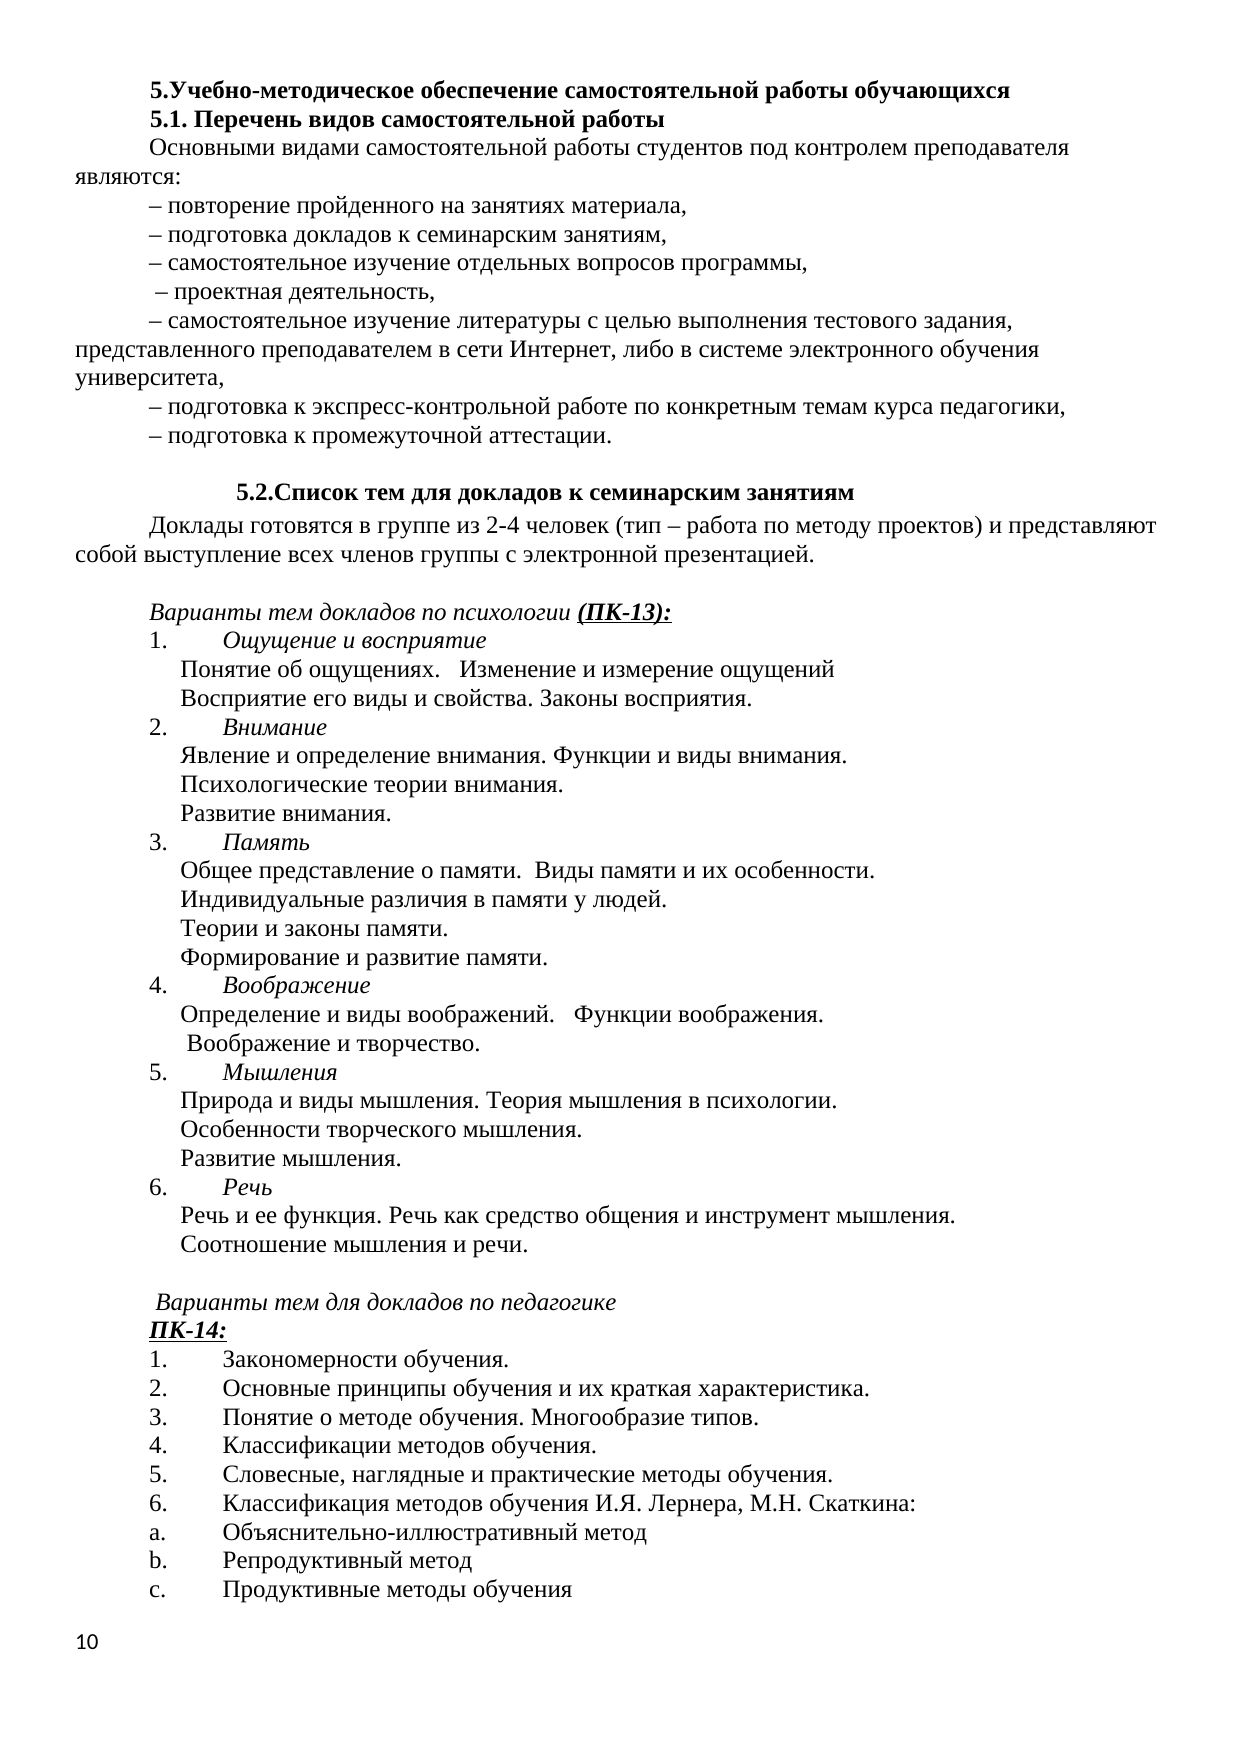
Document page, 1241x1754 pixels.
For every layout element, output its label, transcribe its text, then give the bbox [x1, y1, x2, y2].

text Особенности творческого мышления. [75, 1114, 1165, 1143]
list Объяснительно-иллюстративный метод [75, 1517, 1165, 1546]
list Продуктивные методы обучения [75, 1574, 1165, 1603]
list Мышления [75, 1057, 1165, 1086]
text Явление и определение внимания. Функции и виды внимания. [75, 741, 1165, 769]
list Понятие о методе обучения. Многообразие типов. [75, 1402, 1165, 1431]
text Варианты тем докладов по психологии (ПК-13): [75, 597, 1165, 626]
list Репродуктивный метод [75, 1546, 1165, 1574]
text Понятие об ощущениях. Изменение и измерение ощущений [75, 654, 1165, 683]
list 5.Учебно-методическое обеспечение самостоятельной работы обучающихся [150, 75, 1165, 104]
text Соотношение мышления и речи. [75, 1229, 1165, 1258]
text Основными видами самостоятельной работы студентов под контролем преподавателя являются: [75, 132, 1165, 190]
list Закономерности обучения. [75, 1344, 1165, 1373]
text – подготовка к промежуточной аттестации. [75, 420, 1165, 449]
list Речь [75, 1172, 1165, 1201]
text Теории и законы памяти. [75, 913, 1165, 942]
text Индивидуальные различия в памяти у людей. [75, 884, 1165, 913]
text Восприятие его виды и свойства. Законы восприятия. [75, 683, 1165, 712]
text Речь и ее функция. Речь как средство общения и инструмент мышления. [75, 1201, 1165, 1229]
text Природа и виды мышления. Теория мышления в психологии. [75, 1086, 1165, 1114]
list 5.2.Список тем для докладов к семинарским занятиям [236, 477, 1209, 506]
text Варианты тем для докладов по педагогике [75, 1287, 1165, 1316]
text Развитие внимания. [75, 798, 1165, 827]
list Воображение [75, 971, 1165, 999]
text Формирование и развитие памяти. [75, 942, 1165, 971]
text Доклады готовятся в группе из 2-4 человек (тип – работа по методу проектов) и представляют собой выступление всех членов группы с электронной презентацией. [75, 511, 1165, 568]
text – самостоятельное изучение литературы с целью выполнения тестового задания, представленного преподавателем в сети Интернет, либо в системе электронного обучения университета, [75, 305, 1165, 391]
text ПК-14: [75, 1316, 1165, 1344]
list 5.1. Перечень видов самостоятельной работы [150, 104, 1165, 132]
list Словесные, наглядные и практические методы обучения. [75, 1459, 1165, 1488]
list Ощущение и восприятие [75, 626, 1165, 654]
text Определение и виды воображений. Функции воображения. [75, 999, 1165, 1028]
text – проектная деятельность, [75, 276, 1165, 305]
list Основные принципы обучения и их краткая характеристика. [75, 1373, 1165, 1402]
text – самостоятельное изучение отдельных вопросов программы, [75, 247, 1165, 276]
list Классификации методов обучения. [75, 1431, 1165, 1459]
text – подготовка докладов к семинарским занятиям, [75, 219, 1165, 247]
text – подготовка к экспресс-контрольной работе по конкретным темам курса педагогики, [75, 391, 1165, 420]
list Классификация методов обучения И.Я. Лернера, М.Н. Скаткина: [75, 1488, 1165, 1517]
text – повторение пройденного на занятиях материала, [75, 190, 1165, 219]
text Психологические теории внимания. [75, 769, 1165, 798]
list Внимание [75, 712, 1165, 741]
text Развитие мышления. [75, 1143, 1165, 1172]
text Воображение и творчество. [75, 1028, 1165, 1057]
text Общее представление о памяти. Виды памяти и их особенности. [75, 856, 1165, 884]
list Память [75, 827, 1165, 856]
